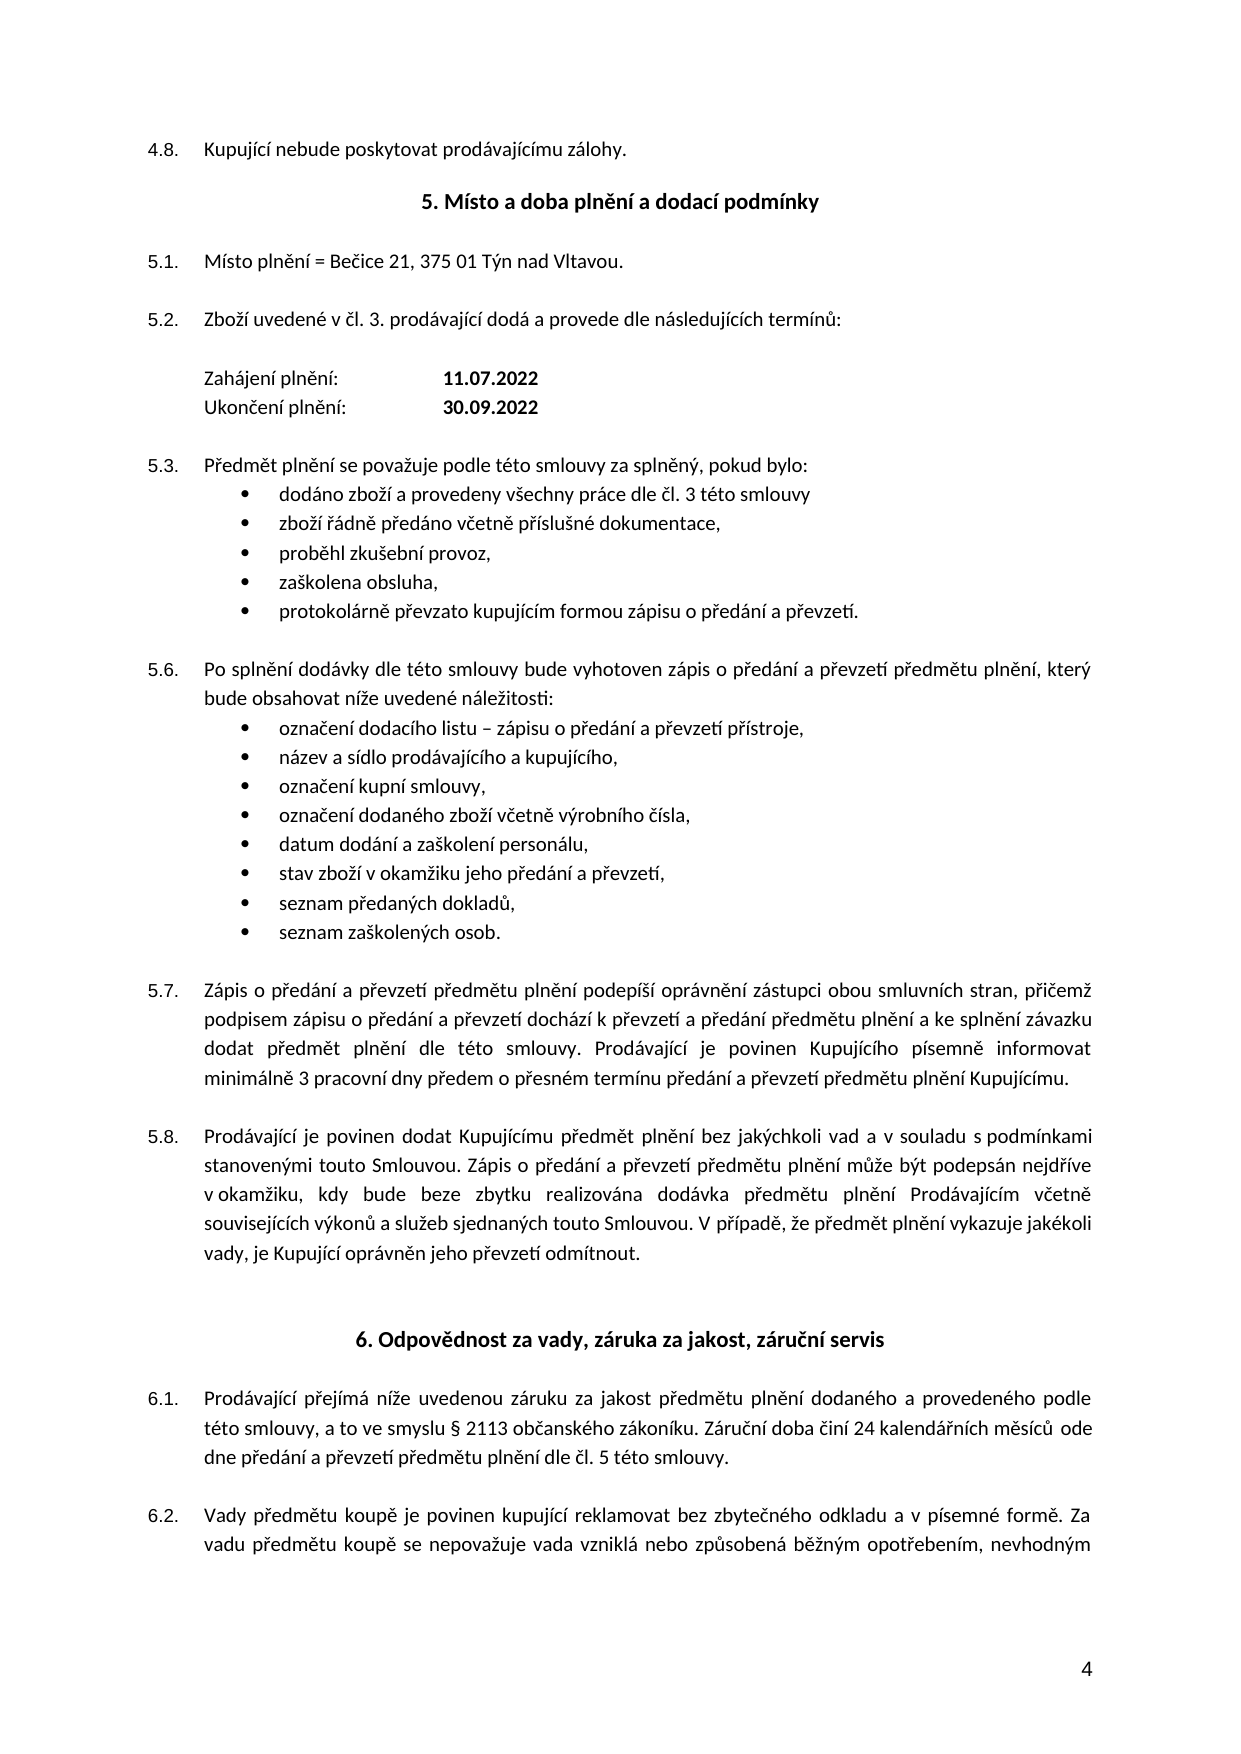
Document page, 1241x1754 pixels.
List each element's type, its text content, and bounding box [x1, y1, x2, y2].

list označení dodacího listu – zápisu o předání a převzetí přístroje, [241, 711, 1093, 740]
list Kupující nebude poskytovat prodávajícímu zálohy. [148, 133, 1093, 162]
list seznam předaných dokladů, [241, 886, 1093, 915]
subtitle 6. Odpovědnost za vady, záruka za jakost, záruční servis [148, 1323, 1093, 1353]
list stav zboží v okamžiku jeho předání a převzetí, [241, 857, 1093, 886]
list Zboží uvedené v čl. 3. prodávající dodá a provede dle následujících termínů: [148, 303, 1093, 332]
list Místo plnění = Bečice 21, 375 01 Týn nad Vltavou. [148, 244, 1093, 273]
list datum dodání a zaškolení personálu, [241, 828, 1093, 857]
list Zápis o předání a převzetí předmětu plnění podepíší oprávnění zástupci obou smluvních stran, přičemž podpisem zápisu o předání a převzetí dochází k převzetí a předání předmětu plnění a ke splnění závazku dodat předmět plnění dle této smlouvy. Prodávající je povinen Kupujícího písemně informovat minimálně 3 pracovní dny předem o přesném termínu předání a převzetí předmětu plnění Kupujícímu. [148, 973, 1093, 1090]
list dodáno zboží a provedeny všechny práce dle čl. 3 této smlouvy [241, 478, 1093, 507]
list označení dodaného zboží včetně výrobního čísla, [241, 798, 1093, 828]
list zaškolena obsluha, [241, 565, 1093, 594]
list název a sídlo prodávajícího a kupujícího, [241, 740, 1093, 769]
list označení kupní smlouvy, [241, 769, 1093, 798]
list Prodávající je povinen dodat Kupujícímu předmět plnění bez jakýchkoli vad a v souladu s podmínkami stanovenými touto Smlouvou. Zápis o předání a převzetí předmětu plnění může být podepsán nejdříve v okamžiku, kdy bude beze zbytku realizována dodávka předmětu plnění Prodávajícím včetně souvisejících výkonů a služeb sjednaných touto Smlouvou. V případě, že předmět plnění vykazuje jakékoli vady, je Kupující oprávněn jeho převzetí odmítnout. [148, 1119, 1093, 1265]
list Prodávající přejímá níže uvedenou záruku za jakost předmětu plnění dodaného a provedeného podle této smlouvy, a to ve smyslu § 2113 občanského zákoníku. Záruční doba činí 24 kalendářních měsíců ode dne předání a převzetí předmětu plnění dle čl. 5 této smlouvy. [148, 1382, 1093, 1469]
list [148, 1498, 1093, 1557]
list Po splnění dodávky dle této smlouvy bude vyhotoven zápis o předání a převzetí předmětu plnění, který bude obsahovat níže uvedené náležitosti: [148, 653, 1093, 711]
list protokolárně převzato kupujícím formou zápisu o předání a převzetí. [241, 594, 1093, 623]
text Zahájení plnění: 11.07.2022 [204, 361, 1093, 390]
text Ukončení plnění: 30.09.2022 [204, 390, 1093, 419]
subtitle 5. Místo a doba plnění a dodací podmínky [148, 186, 1093, 215]
list proběhl zkušební provoz, [241, 536, 1093, 565]
list seznam zaškolených osob. [241, 915, 1093, 973]
list Předmět plnění se považuje podle této smlouvy za splněný, pokud bylo: [148, 448, 1093, 478]
list zboží řádně předáno včetně příslušné dokumentace, [241, 507, 1093, 536]
